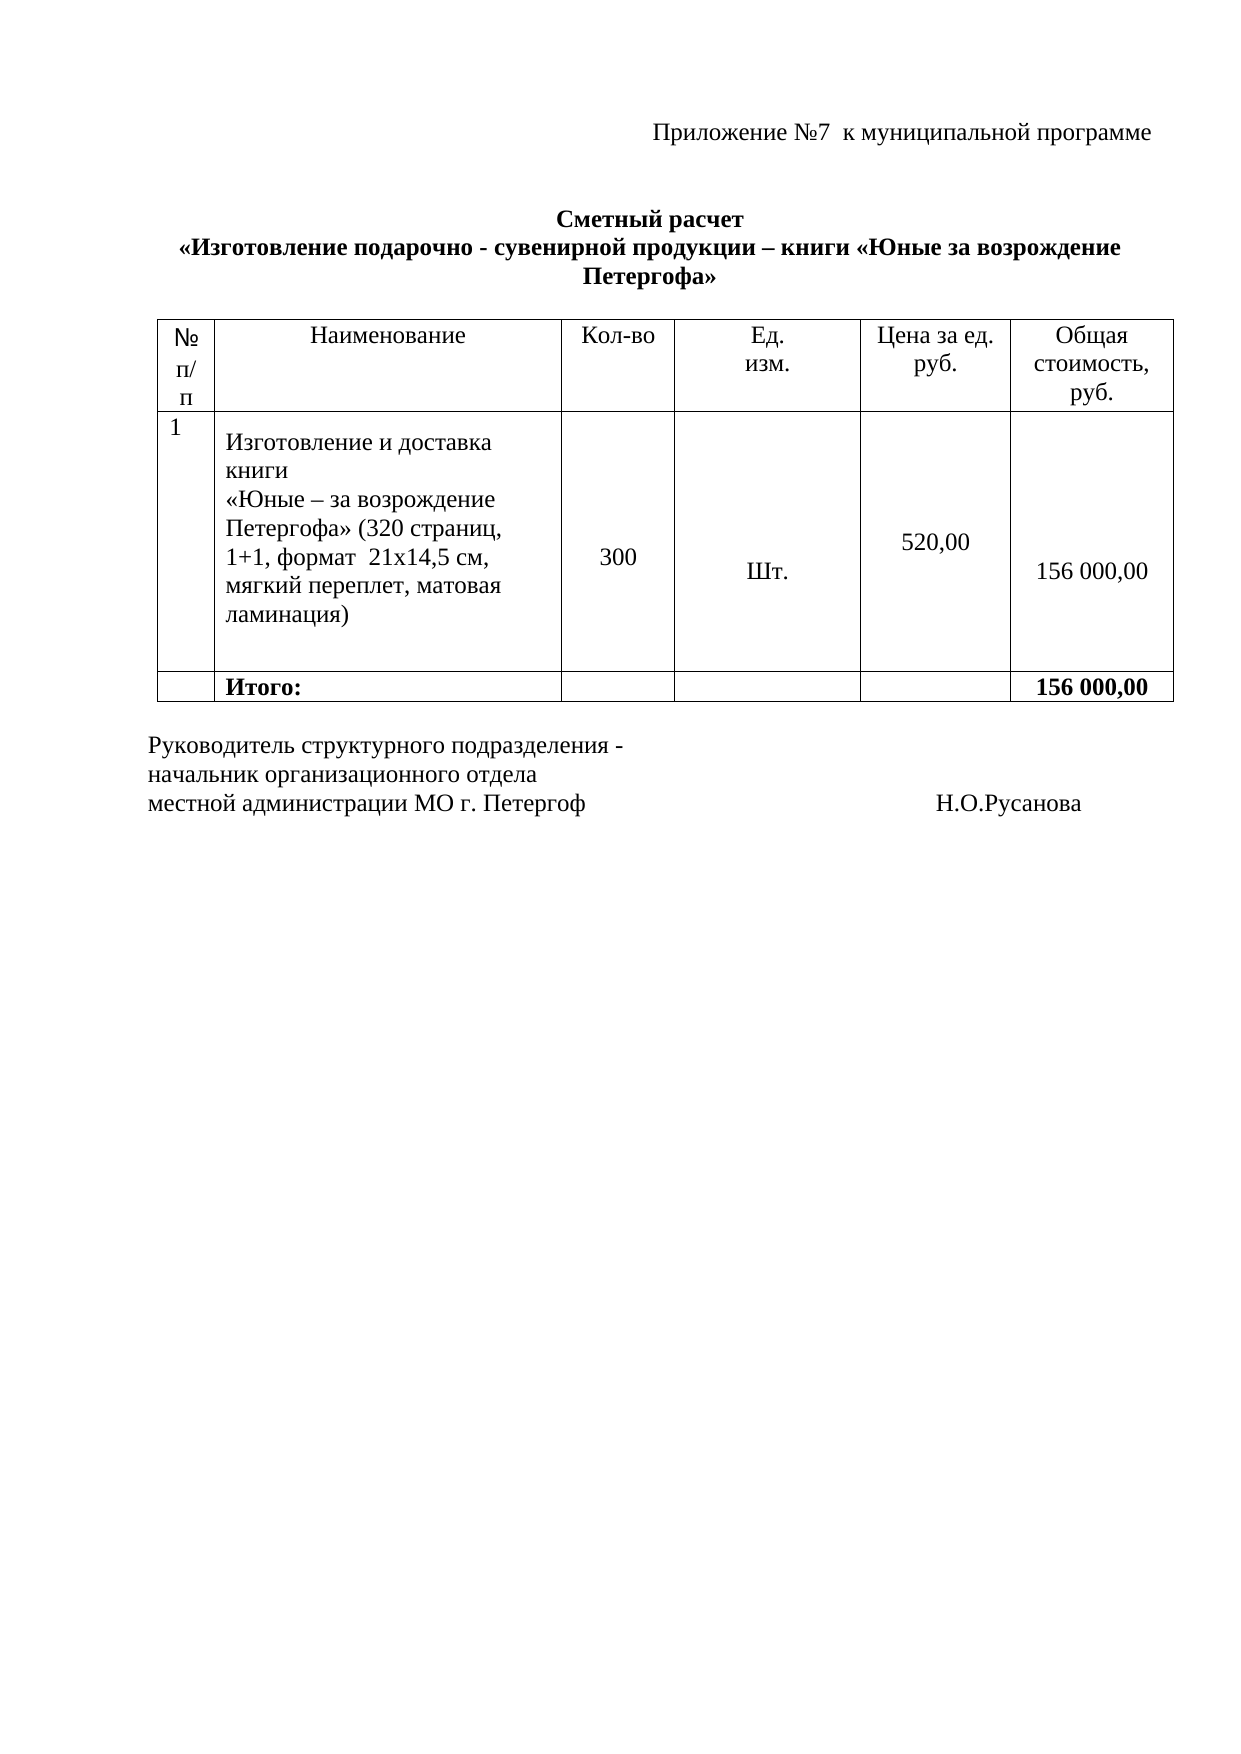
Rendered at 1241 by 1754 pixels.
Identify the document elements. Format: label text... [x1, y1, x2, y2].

table_cell 156 000,00 [1011, 672, 1173, 701]
table_cell 156 000,00 [1011, 412, 1173, 671]
text Сметный расчет [148, 204, 1152, 232]
table_header Общая стоимость, руб. [1011, 320, 1173, 411]
text начальник организационного отдела [148, 759, 1152, 788]
table_header Кол-во [562, 320, 674, 411]
table_cell 520,00 [861, 412, 1010, 671]
table_cell Итого: [215, 672, 561, 701]
table_cell 1 [158, 412, 214, 671]
table_cell [562, 672, 674, 701]
table_cell Изготовление и доставка книги «Юные – за возрождение Петергофа» (320 страниц, 1+1, формат 21х14,5 см, мягкий переплет, матовая ламинация) [215, 412, 561, 671]
table_header Ед. изм. [675, 320, 860, 411]
table_cell 300 [562, 412, 674, 671]
table_cell [675, 672, 860, 701]
text «Изготовление подарочно - сувенирной продукции – книги «Юные за возрождение Петергофа» [148, 232, 1152, 290]
text местной администрации МО г. Петергоф Н.О.Русанова [148, 788, 1152, 817]
table_header Цена за ед. руб. [861, 320, 1010, 411]
text Приложение №7 к муниципальной программе [148, 117, 1152, 146]
table_cell [861, 672, 1010, 701]
table_cell Шт. [675, 412, 860, 671]
table_cell [158, 672, 214, 701]
text Руководитель структурного подразделения - [148, 731, 1152, 759]
table_header № п/п [158, 320, 214, 411]
table_header Наименование [215, 320, 561, 411]
